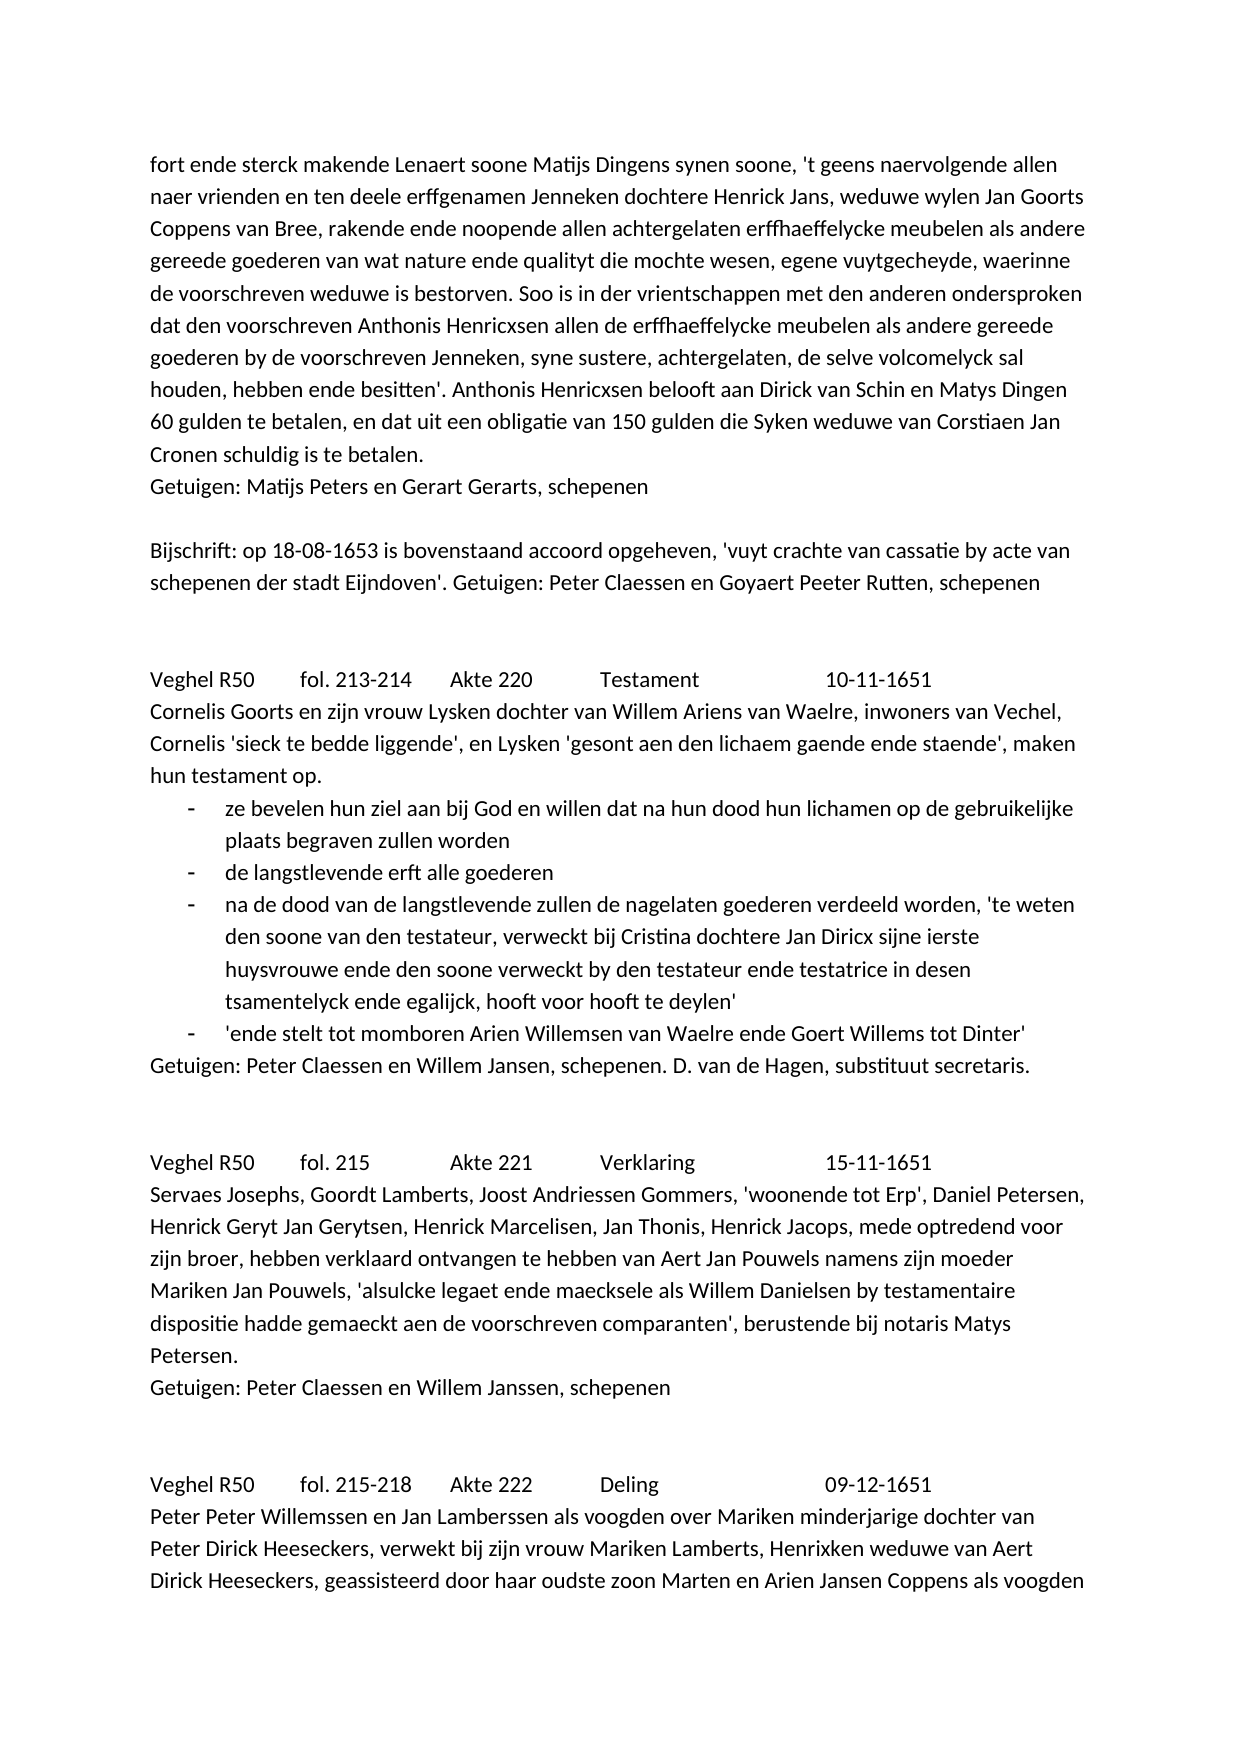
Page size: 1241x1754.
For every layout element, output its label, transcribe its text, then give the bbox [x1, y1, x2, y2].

text Veghel R50 fol. 215-218 Akte 222 Deling 09-12-1651 [150, 1470, 1090, 1498]
list ze bevelen hun ziel aan bij God en willen dat na hun dood hun lichamen op de gebruikelijke plaats begraven zullen worden [187, 794, 1090, 854]
text Getuigen: Matijs Peters en Gerart Gerarts, schepenen [150, 472, 1090, 500]
text Servaes Josephs, Goordt Lamberts, Joost Andriessen Gommers, 'woonende tot Erp', Daniel Petersen, Henrick Geryt Jan Gerytsen, Henrick Marcelisen, Jan Thonis, Henrick Jacops, mede optredend voor zijn broer, hebben verklaard ontvangen te hebben van Aert Jan Pouwels namens zijn moeder Mariken Jan Pouwels, 'alsulcke legaet ende maecksele als Willem Danielsen by testamentaire dispositie hadde gemaeckt aen de voorschreven comparanten', berustende bij notaris Matys Petersen. [150, 1180, 1090, 1369]
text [150, 1502, 1090, 1594]
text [150, 150, 1090, 468]
text Veghel R50 fol. 213-214 Akte 220 Testament 10-11-1651 [150, 665, 1090, 693]
text Getuigen: Peter Claessen en Willem Jansen, schepenen. D. van de Hagen, substituut secretaris. [150, 1051, 1090, 1079]
text Veghel R50 fol. 215 Akte 221 Verklaring 15-11-1651 [150, 1148, 1090, 1176]
text Cornelis Goorts en zijn vrouw Lysken dochter van Willem Ariens van Waelre, inwoners van Vechel, Cornelis 'sieck te bedde liggende', en Lysken 'gesont aen den lichaem gaende ende staende', maken hun testament op. [150, 697, 1090, 789]
list 'ende stelt tot momboren Arien Willemsen van Waelre ende Goert Willems tot Dinter' [187, 1019, 1090, 1047]
list na de dood van de langstlevende zullen de nagelaten goederen verdeeld worden, 'te weten den soone van den testateur, verweckt bij Cristina dochtere Jan Diricx sijne ierste huysvrouwe ende den soone verweckt by den testateur ende testatrice in desen tsamentelyck ende egalijck, hooft voor hooft te deylen' [187, 890, 1090, 1015]
list de langstlevende erft alle goederen [187, 858, 1090, 886]
text Getuigen: Peter Claessen en Willem Janssen, schepenen [150, 1373, 1090, 1401]
text Bijschrift: op 18-08-1653 is bovenstaand accoord opgeheven, 'vuyt crachte van cassatie by acte van schepenen der stadt Eijndoven'. Getuigen: Peter Claessen en Goyaert Peeter Rutten, schepenen [150, 536, 1090, 596]
